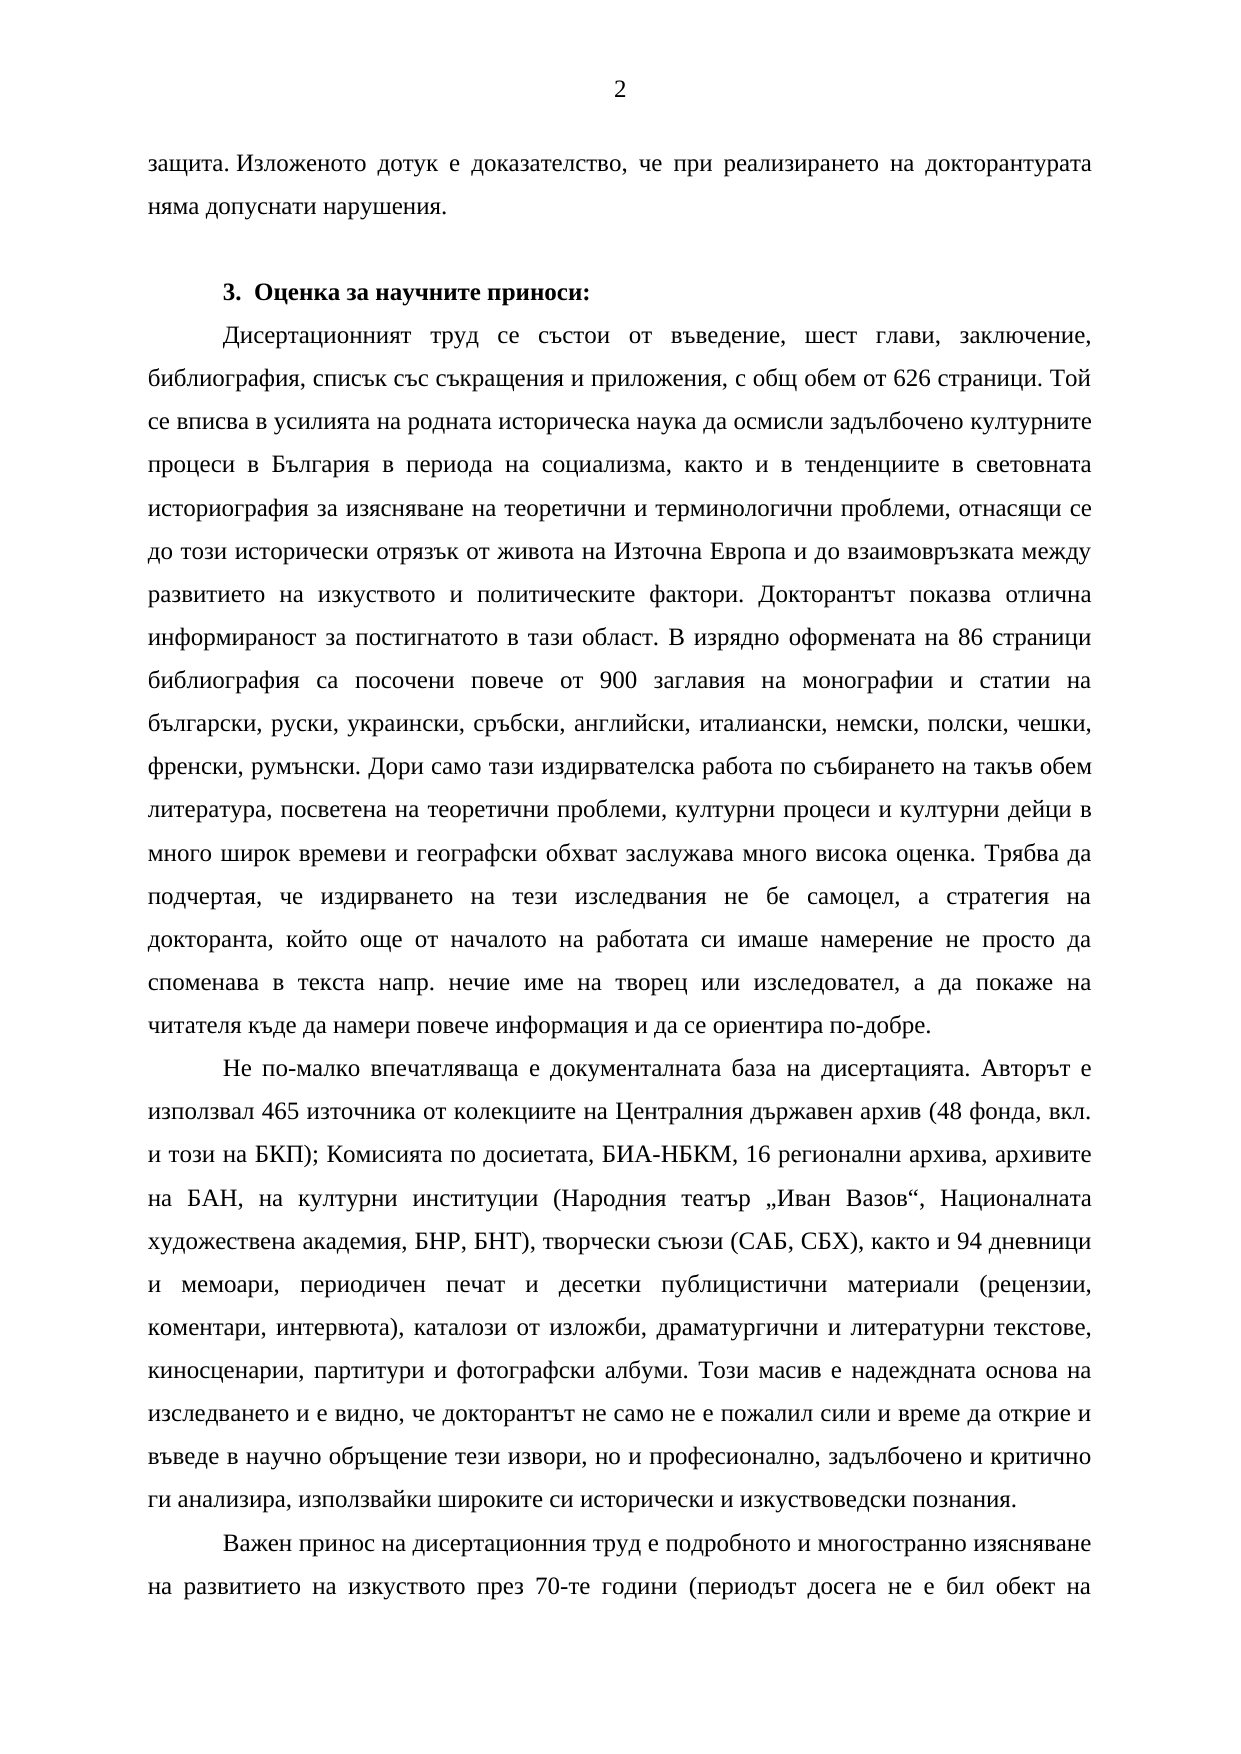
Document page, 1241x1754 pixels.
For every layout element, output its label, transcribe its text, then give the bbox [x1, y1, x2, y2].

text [148, 148, 1093, 219]
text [148, 1528, 1093, 1599]
text 3. Оценка за научните приноси: [148, 277, 1093, 306]
text Дисертационният труд се състои от въведение, шест глави, заключение, библиография, списък със съкращения и приложения, с общ обем от 626 страници. Той се вписва в усилията на родната историческа наука да осмисли задълбочено културните процеси в България в периода на социализма, както и в тенденциите в световната историография за изясняване на теоретични и терминологични проблеми, отнасящи се до този исторически отрязък от живота на Източна Европа и до взаимовръзката между развитието на изкуството и политическите фактори. Докторантът показва отлична информираност за постигнатото в тази област. В изрядно оформената на 86 страници библиография са посочени повече от 900 заглавия на монографии и статии на български, руски, украински, сръбски, английски, италиански, немски, полски, чешки, френски, румънски. Дори само тази издирвателска работа по събирането на такъв обем литература, посветена на теоретични проблеми, културни процеси и културни дейци в много широк времеви и географски обхват заслужава много висока оценка. Трябва да подчертая, че издирването на тези изследвания не бе самоцел, а стратегия на докторанта, който още от началото на работата си имаше намерение не просто да споменава в текста напр. нечие име на творец или изследовател, а да покаже на читателя къде да намери повече информация и да се ориентира по-добре. [148, 320, 1093, 1039]
text Не по-малко впечатляваща е документалната база на дисертацията. Авторът е използвал 465 източника от колекциите на Централния държавен архив (48 фонда, вкл. и този на БКП); Комисията по досиетата, БИА-НБКМ, 16 регионални архива, архивите на БАН, на културни институции (Народния театър „Иван Вазов“, Националната художествена академия, БНР, БНТ), творчески съюзи (САБ, СБХ), както и 94 дневници и мемоари, периодичен печат и десетки публицистични материали (рецензии, коментари, интервюта), каталози от изложби, драматургични и литературни текстове, киносценарии, партитури и фотографски албуми. Този масив е надеждната основа на изследването и е видно, че докторантът не само не е пожалил сили и време да открие и въведе в научно обръщение тези извори, но и професионално, задълбочено и критично ги анализира, използвайки широките си исторически и изкуствоведски познания. [148, 1053, 1093, 1513]
